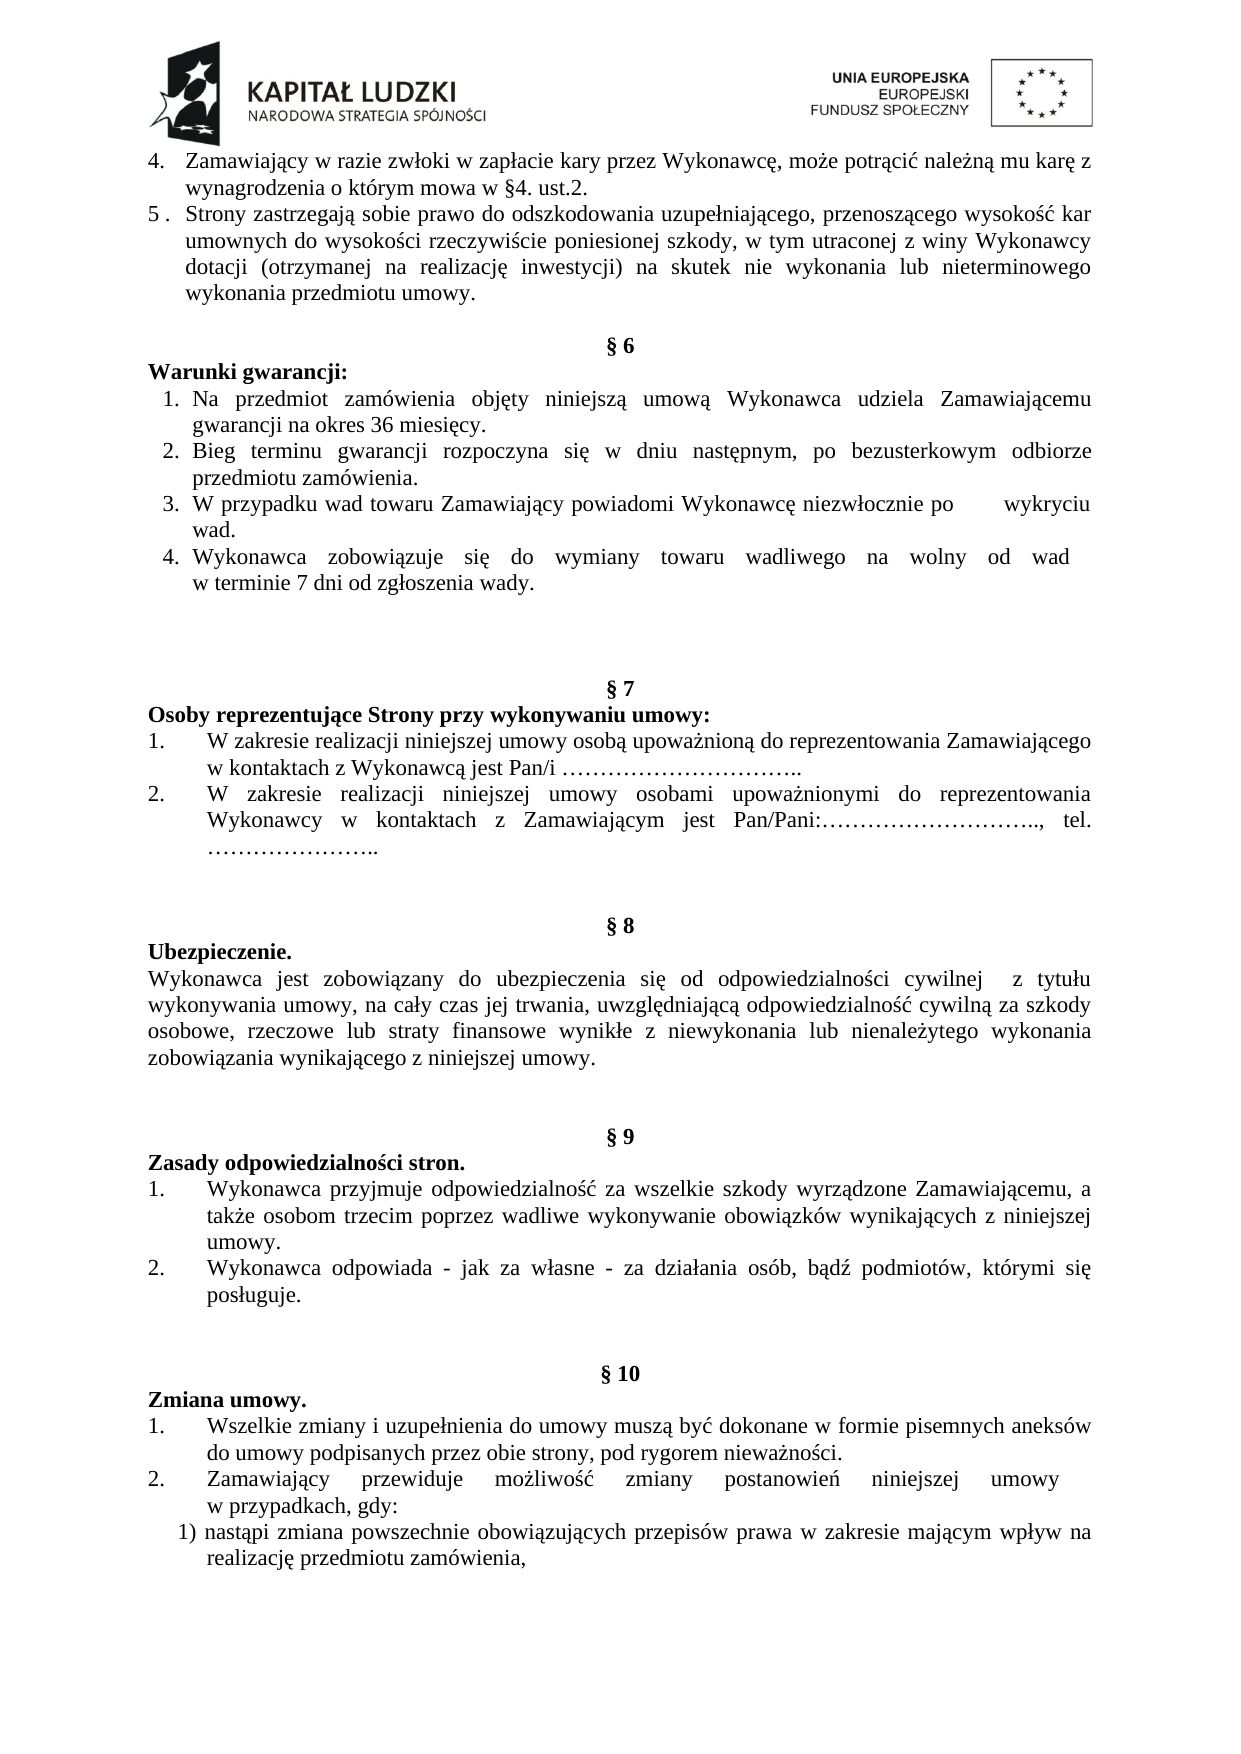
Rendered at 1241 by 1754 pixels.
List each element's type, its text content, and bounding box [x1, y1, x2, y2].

text Ubezpieczenie. [148, 938, 1093, 964]
list W przypadku wad towaru Zamawiający powiadomi Wykonawcę niezwłocznie po wykryciu wad. [162, 490, 1093, 543]
text § 9 [148, 1123, 1093, 1149]
list Wykonawca zobowiązuje się do wymiany towaru wadliwego na wolny od wad w terminie 7 dni od zgłoszenia wady. [162, 543, 1093, 596]
text § 8 [148, 912, 1093, 938]
text 2. Zamawiający przewiduje możliwość zmiany postanowień niniejszej umowy w przypadkach, gdy: [148, 1465, 1093, 1518]
text 1. Wszelkie zmiany i uzupełnienia do umowy muszą być dokonane w formie pisemnych aneksów do umowy podpisanych przez obie strony, pod rygorem nieważności. [148, 1413, 1093, 1465]
text 1) nastąpi zmiana powszechnie obowiązujących przepisów prawa w zakresie mającym wpływ na realizację przedmiotu zamówienia, [177, 1518, 1093, 1571]
text 1. W zakresie realizacji niniejszej umowy osobą upoważnioną do reprezentowania Zamawiającego w kontaktach z Wykonawcą jest Pan/i ………………………….. [148, 727, 1093, 780]
text § 7 [148, 675, 1093, 701]
text 2. W zakresie realizacji niniejszej umowy osobami upoważnionymi do reprezentowania Wykonawcy w kontaktach z Zamawiającym jest Pan/Pani:……………………….., tel. ………………….. [148, 780, 1093, 859]
text Wykonawca jest zobowiązany do ubezpieczenia się od odpowiedzialności cywilnej z tytułu wykonywania umowy, na cały czas jej trwania, uwzględniającą odpowiedzialność cywilną za szkody osobowe, rzeczowe lub straty finansowe wynikłe z niewykonania lub nienależytego wykonania zobowiązania wynikającego z niniejszej umowy. [148, 964, 1093, 1070]
text § 6 [148, 332, 1093, 358]
text Zmiana umowy. [148, 1386, 1093, 1413]
text 1. Wykonawca przyjmuje odpowiedzialność za wszelkie szkody wyrządzone Zamawiającemu, a także osobom trzecim poprzez wadliwe wykonywanie obowiązków wynikających z niniejszej umowy. [148, 1175, 1093, 1254]
text § 10 [148, 1360, 1093, 1386]
text Osoby reprezentujące Strony przy wykonywaniu umowy: [148, 701, 1093, 727]
list Bieg terminu gwarancji rozpoczyna się w dniu następnym, po bezusterkowym odbiorze przedmiotu zamówienia. [162, 437, 1093, 490]
text Warunki gwarancji: [148, 358, 1093, 385]
text 2. Wykonawca odpowiada - jak za własne - za działania osób, bądź podmiotów, którymi się posługuje. [148, 1254, 1093, 1307]
list Zamawiający w razie zwłoki w zapłacie kary przez Wykonawcę, może potrącić należną mu karę z wynagrodzenia o którym mowa w §4. ust.2. [148, 148, 1093, 200]
text Zasady odpowiedzialności stron. [148, 1149, 1093, 1175]
text 5 . Strony zastrzegają sobie prawo do odszkodowania uzupełniającego, przenoszącego wysokość kar umownych do wysokości rzeczywiście poniesionej szkody, w tym utraconej z winy Wykonawcy dotacji (otrzymanej na realizację inwestycji) na skutek nie wykonania lub nieterminowego wykonania przedmiotu umowy. [148, 200, 1093, 306]
picture [148, 39, 1093, 147]
list Na przedmiot zamówienia objęty niniejszą umową Wykonawca udziela Zamawiającemu gwarancji na okres 36 miesięcy. [162, 385, 1093, 437]
